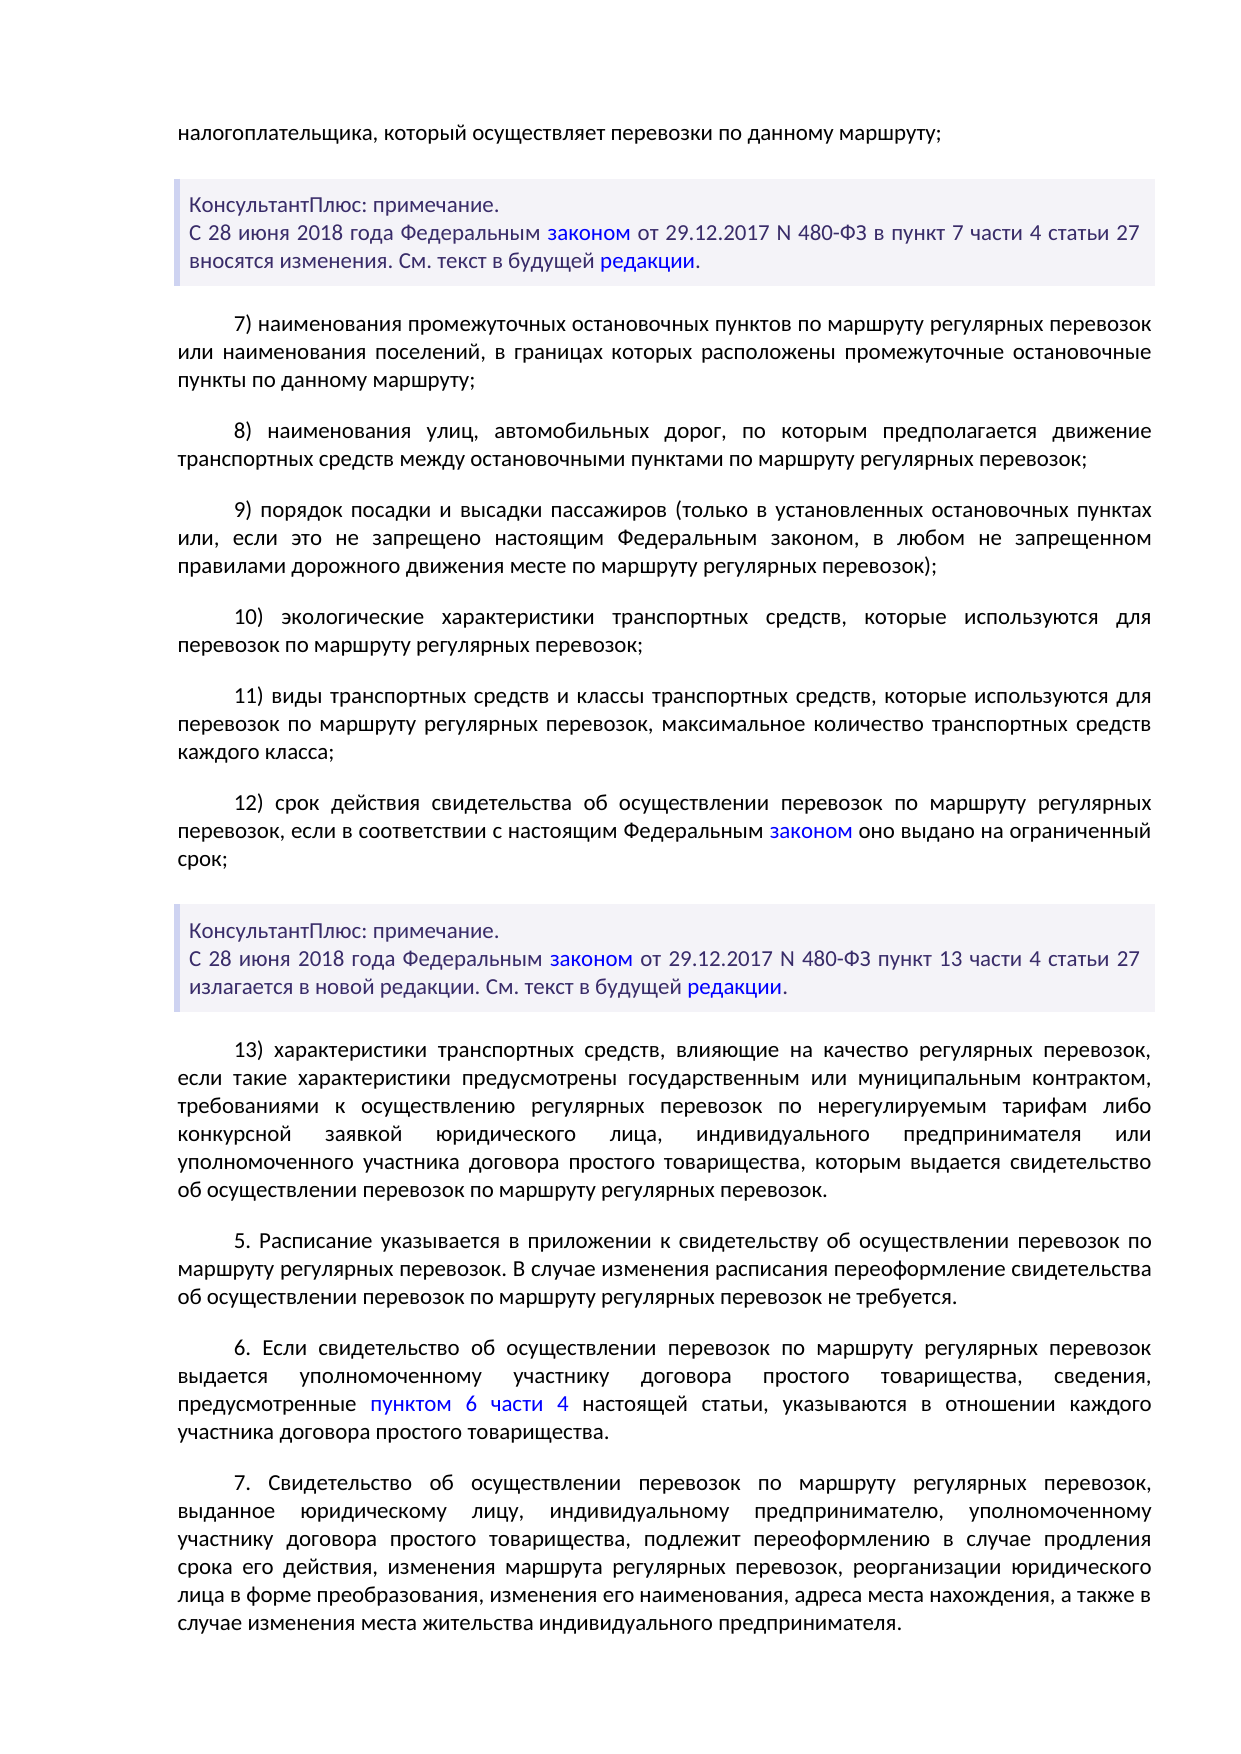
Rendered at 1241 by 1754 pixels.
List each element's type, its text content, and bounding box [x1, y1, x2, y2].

text 7. Свидетельство об осуществлении перевозок по маршруту регулярных перевозок, выданное юридическому лицу, индивидуальному предпринимателю, уполномоченному участнику договора простого товарищества, подлежит переоформлению в случае продления срока его действия, изменения маршрута регулярных перевозок, реорганизации юридического лица в форме преобразования, изменения его наименования, адреса места нахождения, а также в случае изменения места жительства индивидуального предпринимателя. [177, 1468, 1152, 1636]
text 13) характеристики транспортных средств, влияющие на качество регулярных перевозок, если такие характеристики предусмотрены государственным или муниципальным контрактом, требованиями к осуществлению регулярных перевозок по нерегулируемым тарифам либо конкурсной заявкой юридического лица, индивидуального предпринимателя или уполномоченного участника договора простого товарищества, которым выдается свидетельство об осуществлении перевозок по маршруту регулярных перевозок. [177, 1035, 1152, 1203]
text 12) срок действия свидетельства об осуществлении перевозок по маршруту регулярных перевозок, если в соответствии с настоящим Федеральным законом оно выдано на ограниченный срок; [177, 788, 1152, 872]
text 5. Расписание указывается в приложении к свидетельству об осуществлении перевозок по маршруту регулярных перевозок. В случае изменения расписания переоформление свидетельства об осуществлении перевозок по маршруту регулярных перевозок не требуется. [177, 1226, 1152, 1310]
text 9) порядок посадки и высадки пассажиров (только в установленных остановочных пунктах или, если это не запрещено настоящим Федеральным законом, в любом не запрещенном правилами дорожного движения месте по маршруту регулярных перевозок); [177, 495, 1152, 579]
text 11) виды транспортных средств и классы транспортных средств, которые используются для перевозок по маршруту регулярных перевозок, максимальное количество транспортных средств каждого класса; [177, 681, 1152, 765]
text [177, 118, 1152, 146]
table_header КонсультантПлюс: примечание. С 28 июня 2018 года Федеральным законом от 29.12.2017 N 480-ФЗ в пункт 7 части 4 статьи 27 вносятся изменения. См. текст в будущей редакции. [180, 179, 1149, 286]
text 10) экологические характеристики транспортных средств, которые используются для перевозок по маршруту регулярных перевозок; [177, 602, 1152, 658]
text 7) наименования промежуточных остановочных пунктов по маршруту регулярных перевозок или наименования поселений, в границах которых расположены промежуточные остановочные пункты по данному маршруту; [177, 309, 1152, 393]
text 6. Если свидетельство об осуществлении перевозок по маршруту регулярных перевозок выдается уполномоченному участнику договора простого товарищества, сведения, предусмотренные пунктом 6 части 4 настоящей статьи, указываются в отношении каждого участника договора простого товарищества. [177, 1333, 1152, 1445]
text 8) наименования улиц, автомобильных дорог, по которым предполагается движение транспортных средств между остановочными пунктами по маршруту регулярных перевозок; [177, 416, 1152, 472]
table_header КонсультантПлюс: примечание. С 28 июня 2018 года Федеральным законом от 29.12.2017 N 480-ФЗ пункт 13 части 4 статьи 27 излагается в новой редакции. См. текст в будущей редакции. [180, 904, 1149, 1012]
